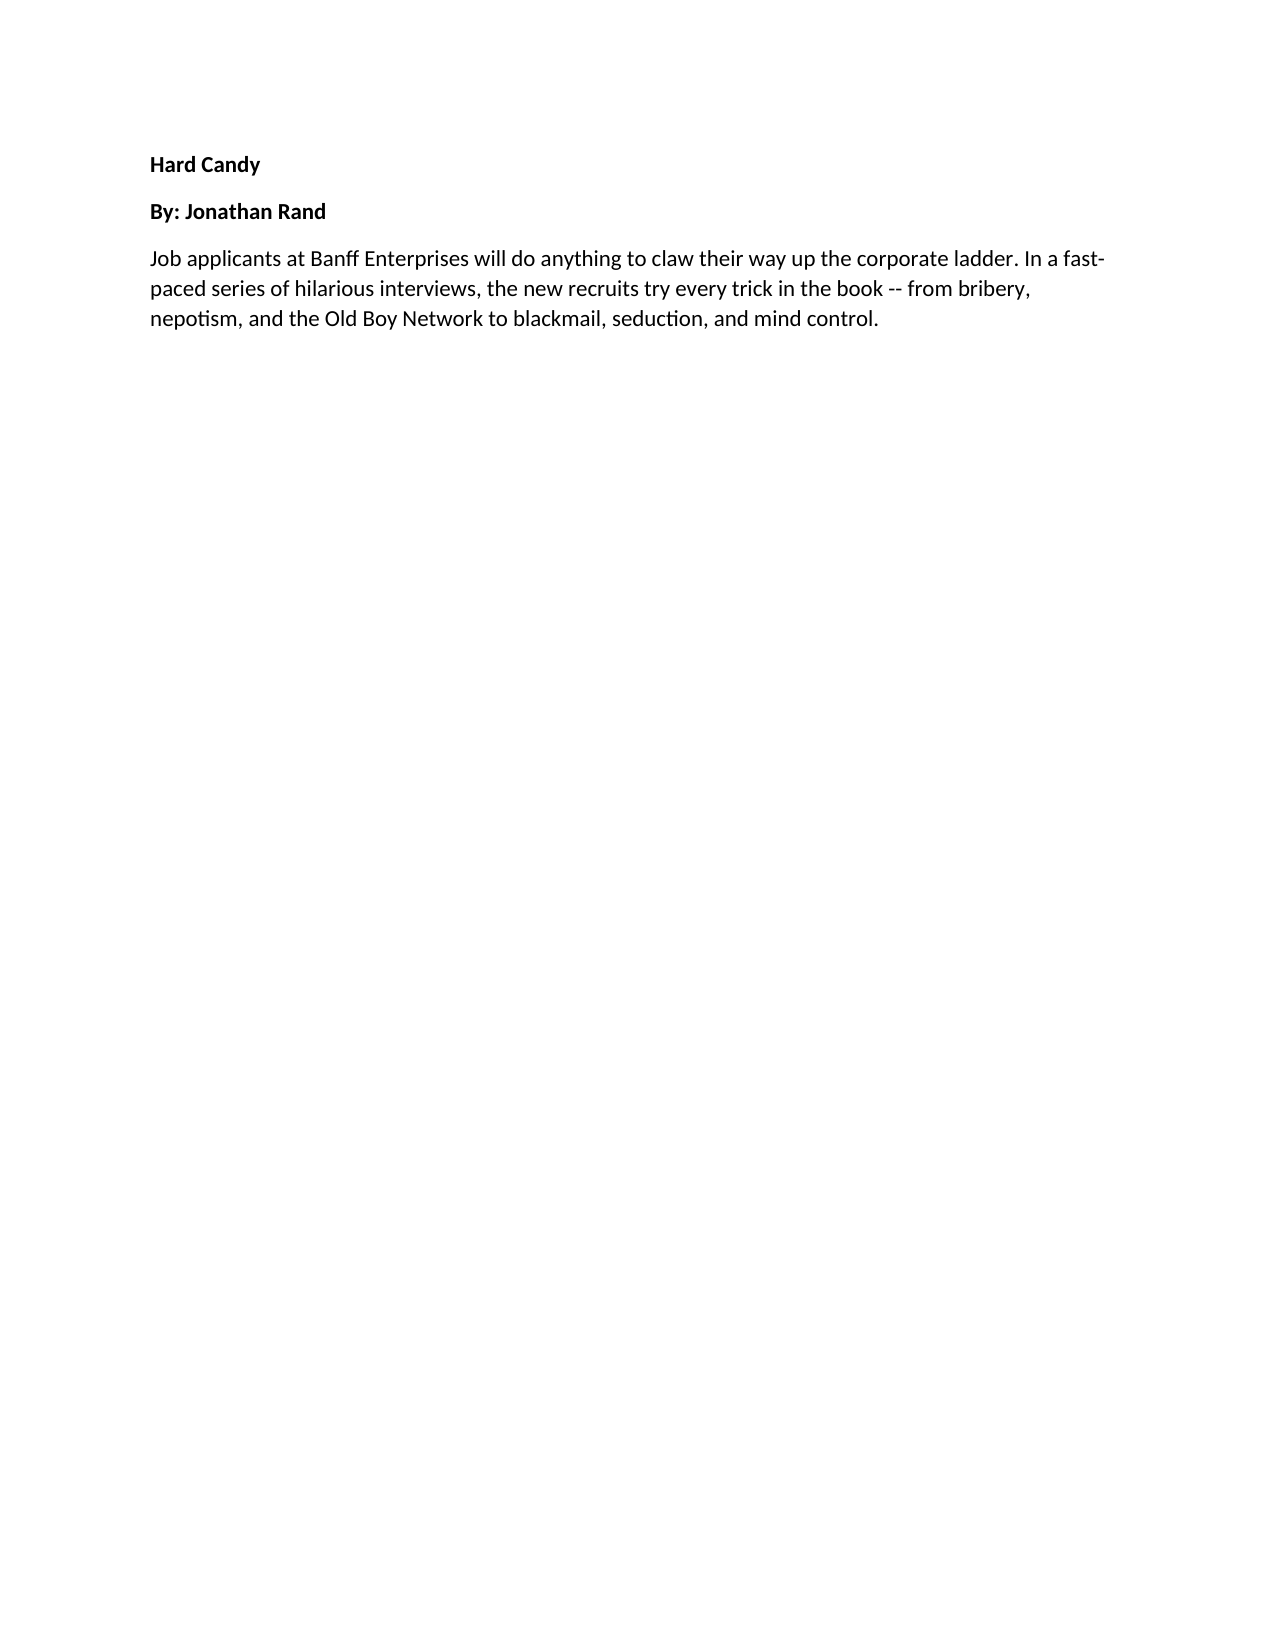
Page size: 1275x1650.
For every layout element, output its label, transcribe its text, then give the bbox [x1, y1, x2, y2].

text Hard Candy [150, 150, 1125, 178]
text Job applicants at Banff Enterprises will do anything to claw their way up the corporate ladder. In a fast-paced series of hilarious interviews, the new recruits try every trick in the book -- from bribery, nepotism, and the Old Boy Network to blackmail, seduction, and mind control. [150, 244, 1125, 332]
text By: Jonathan Rand [150, 197, 1125, 225]
